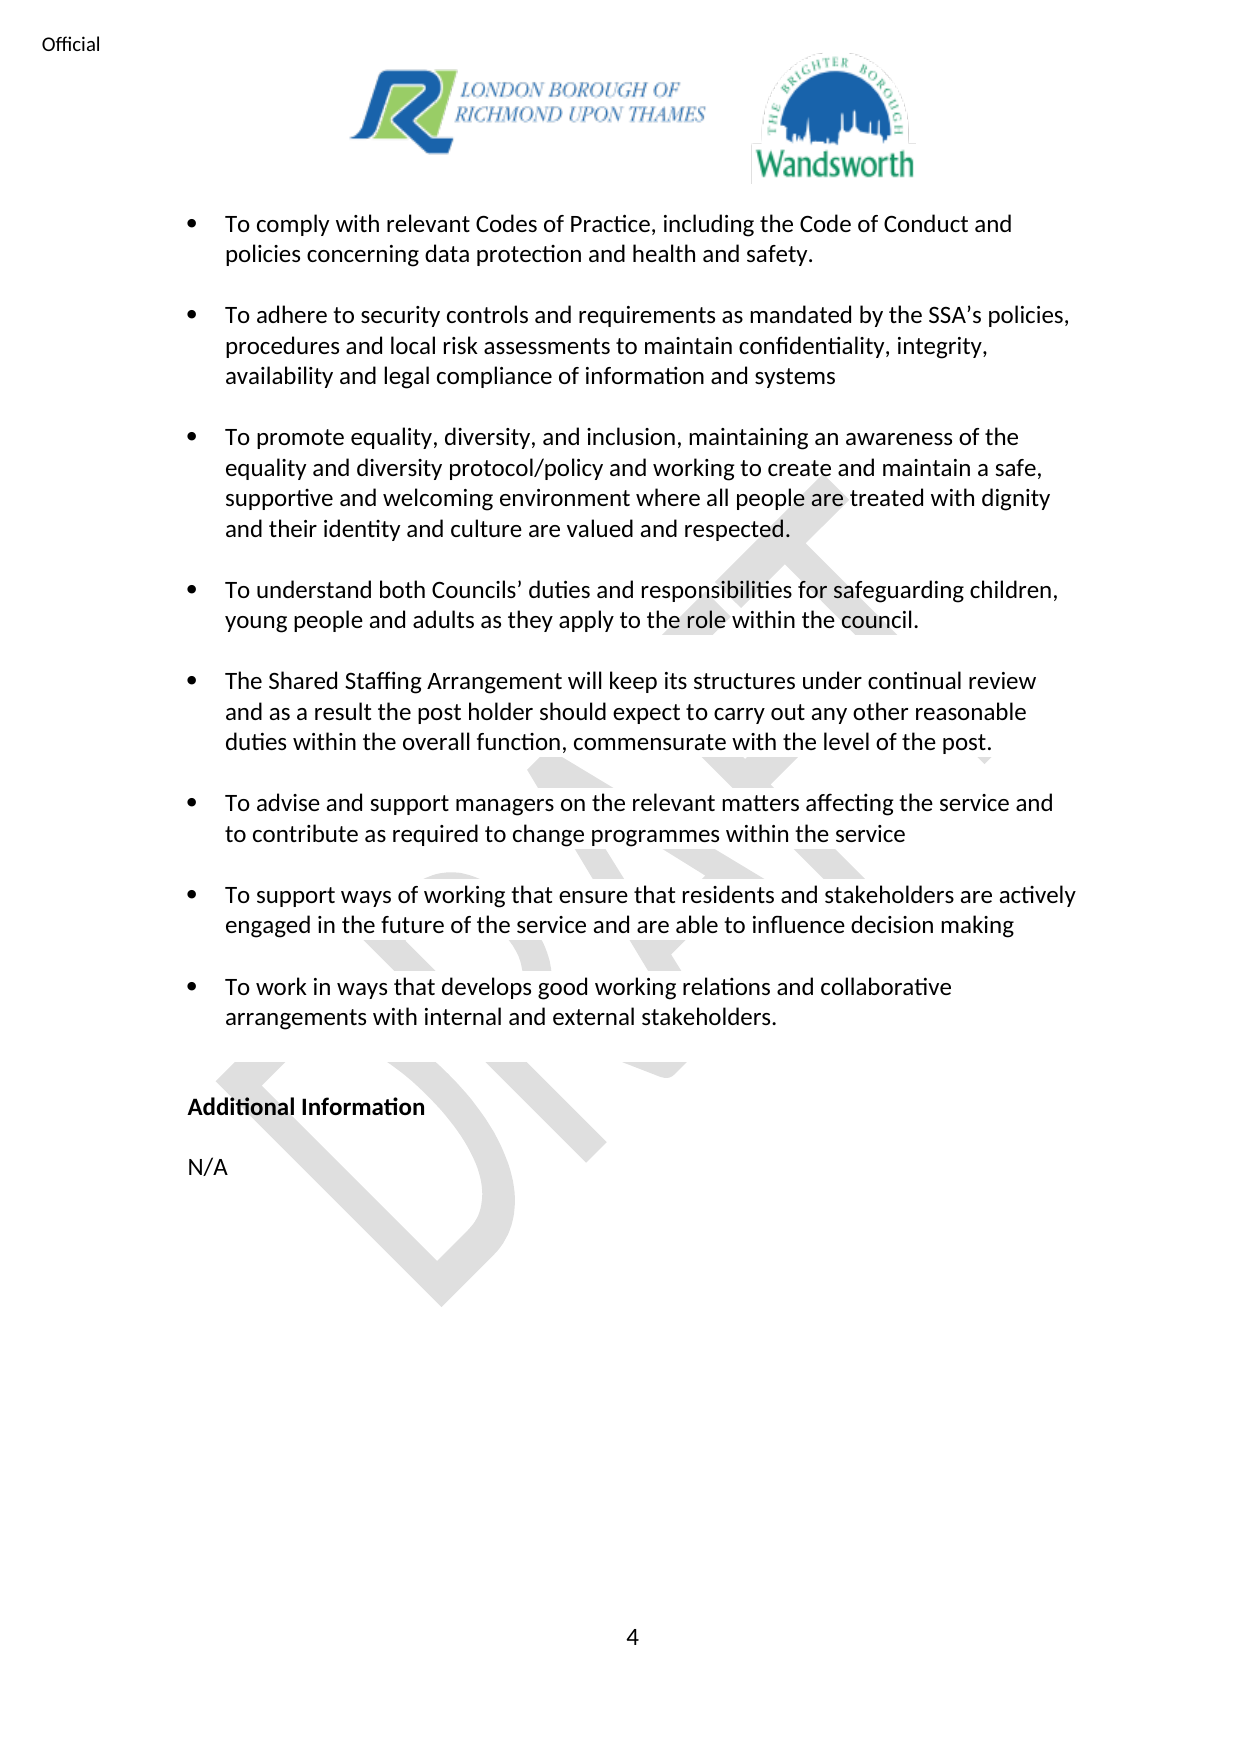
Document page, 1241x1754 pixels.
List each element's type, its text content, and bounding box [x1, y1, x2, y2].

list To promote equality, diversity, and inclusion, maintaining an awareness of the equality and diversity protocol/policy and working to create and maintain a safe, supportive and welcoming environment where all people are treated with dignity and their identity and culture are valued and respected. [187, 421, 1078, 543]
list To advise and support managers on the relevant matters affecting the service and to contribute as required to change programmes within the service [187, 788, 1078, 849]
list To comply with relevant Codes of Practice, including the Code of Conduct and policies concerning data protection and health and safety. [187, 208, 1078, 269]
text N/A [187, 1151, 1078, 1182]
list To work in ways that develops good working relations and collaborative arrangements with internal and external stakeholders. [187, 971, 1078, 1032]
list The Shared Staffing Arrangement will keep its structures under continual review and as a result the post holder should expect to carry out any other reasonable duties within the overall function, commensurate with the level of the post. [187, 666, 1078, 757]
list To support ways of working that ensure that residents and stakeholders are actively engaged in the future of the service and are able to influence decision making [187, 879, 1078, 940]
text Additional Information [187, 1091, 1078, 1122]
list To understand both Councils’ duties and responsibilities for safeguarding children, young people and adults as they apply to the role within the council. [187, 574, 1078, 635]
list To adhere to security controls and requirements as mandated by the SSA’s policies, procedures and local risk assessments to maintain confidentiality, integrity, availability and legal compliance of information and systems [187, 299, 1078, 391]
